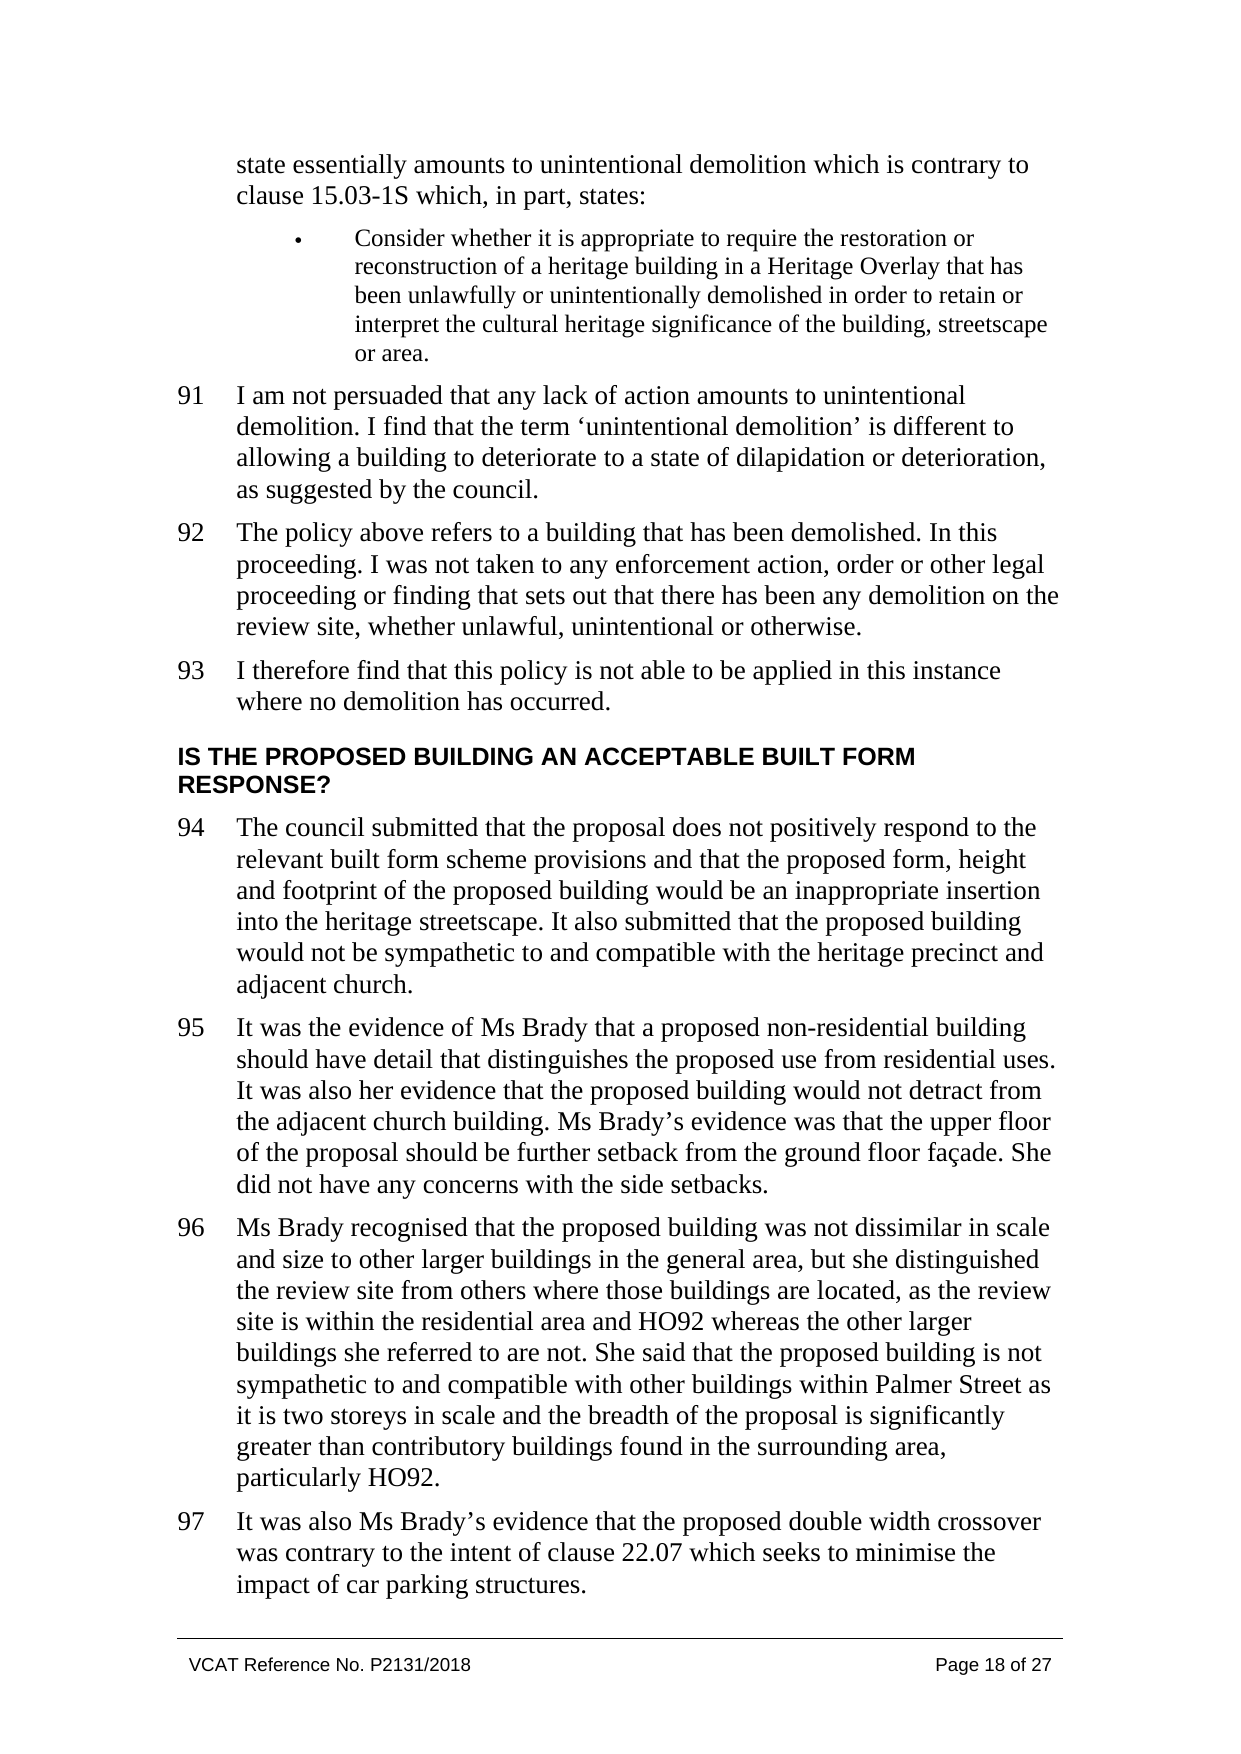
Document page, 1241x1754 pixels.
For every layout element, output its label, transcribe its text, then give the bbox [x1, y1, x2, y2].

subtitle Is the proposed building an acceptable built form response? [177, 741, 1063, 799]
text Ms Brady recognised that the proposed building was not dissimilar in scale and size to other larger buildings in the general area, but she distinguished the review site from others where those buildings are located, as the review site is within the residential area and HO92 whereas the other larger buildings she referred to are not. She said that the proposed building is not sympathetic to and compatible with other buildings within Palmer Street as it is two storeys in scale and the breadth of the proposal is significantly greater than contributory buildings found in the surrounding area, particularly HO92. [177, 1211, 1063, 1493]
text I am not persuaded that any lack of action amounts to unintentional demolition. I find that the term ‘unintentional demolition’ is different to allowing a building to deteriorate to a state of dilapidation or deterioration, as suggested by the council. [177, 379, 1063, 504]
text I therefore find that this policy is not able to be applied in this instance where no demolition has occurred. [177, 654, 1063, 716]
text The policy above refers to a building that has been demolished. In this proceeding. I was not taken to any enforcement action, order or other legal proceeding or finding that sets out that there has been any demolition on the review site, whether unlawful, unintentional or otherwise. [177, 516, 1063, 641]
text The council submitted that the proposal does not positively respond to the relevant built form scheme provisions and that the proposed form, height and footprint of the proposed building would be an inappropriate insertion into the heritage streetscape. It also submitted that the proposed building would not be sympathetic to and compatible with the heritage precinct and adjacent church. [177, 811, 1063, 999]
text Consider whether it is appropriate to require the restoration or reconstruction of a heritage building in a Heritage Overlay that has been unlawfully or unintentionally demolished in order to retain or interpret the cultural heritage significance of the building, streetscape or area. [295, 223, 1063, 366]
text It was also Ms Brady’s evidence that the proposed double width crossover was contrary to the intent of clause 22.07 which seeks to minimise the impact of car parking structures. [177, 1505, 1063, 1599]
text It was the evidence of Ms Brady that a proposed non-residential building should have detail that distinguishes the proposed use from residential uses. It was also her evidence that the proposed building would not detract from the adjacent church building. Ms Brady’s evidence was that the upper floor of the proposal should be further setback from the ground floor façade. She did not have any concerns with the side setbacks. [177, 1011, 1063, 1199]
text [177, 148, 1063, 210]
